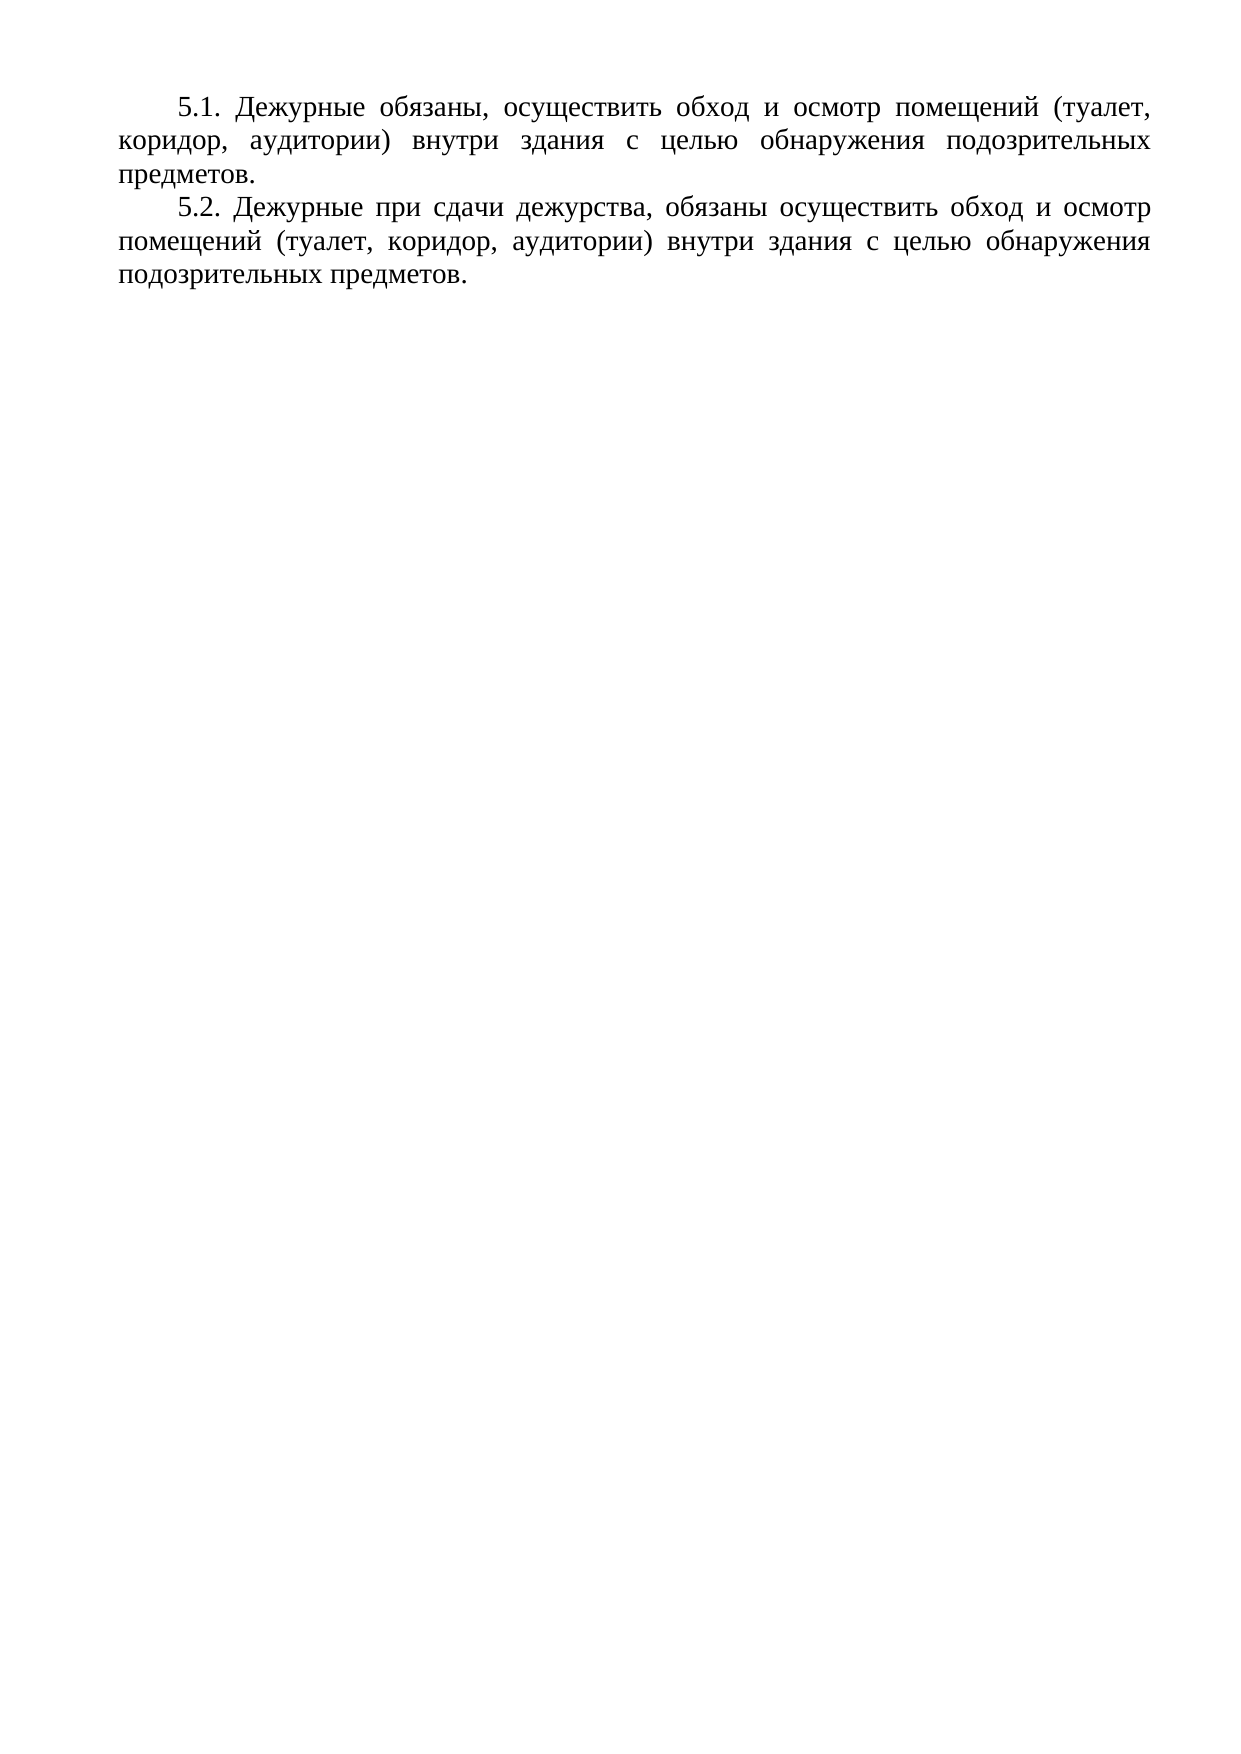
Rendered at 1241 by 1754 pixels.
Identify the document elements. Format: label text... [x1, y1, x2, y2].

text 5.1. Дежурные обязаны, осуществить обход и осмотр помещений (туалет, коридор, аудитории) внутри здания с целью обнаружения подозрительных предметов. [118, 89, 1152, 189]
text 5.2. Дежурные при сдачи дежурства, обязаны осуществить обход и осмотр помещений (туалет, коридор, аудитории) внутри здания с целью обнаружения подозрительных предметов. [118, 189, 1152, 290]
